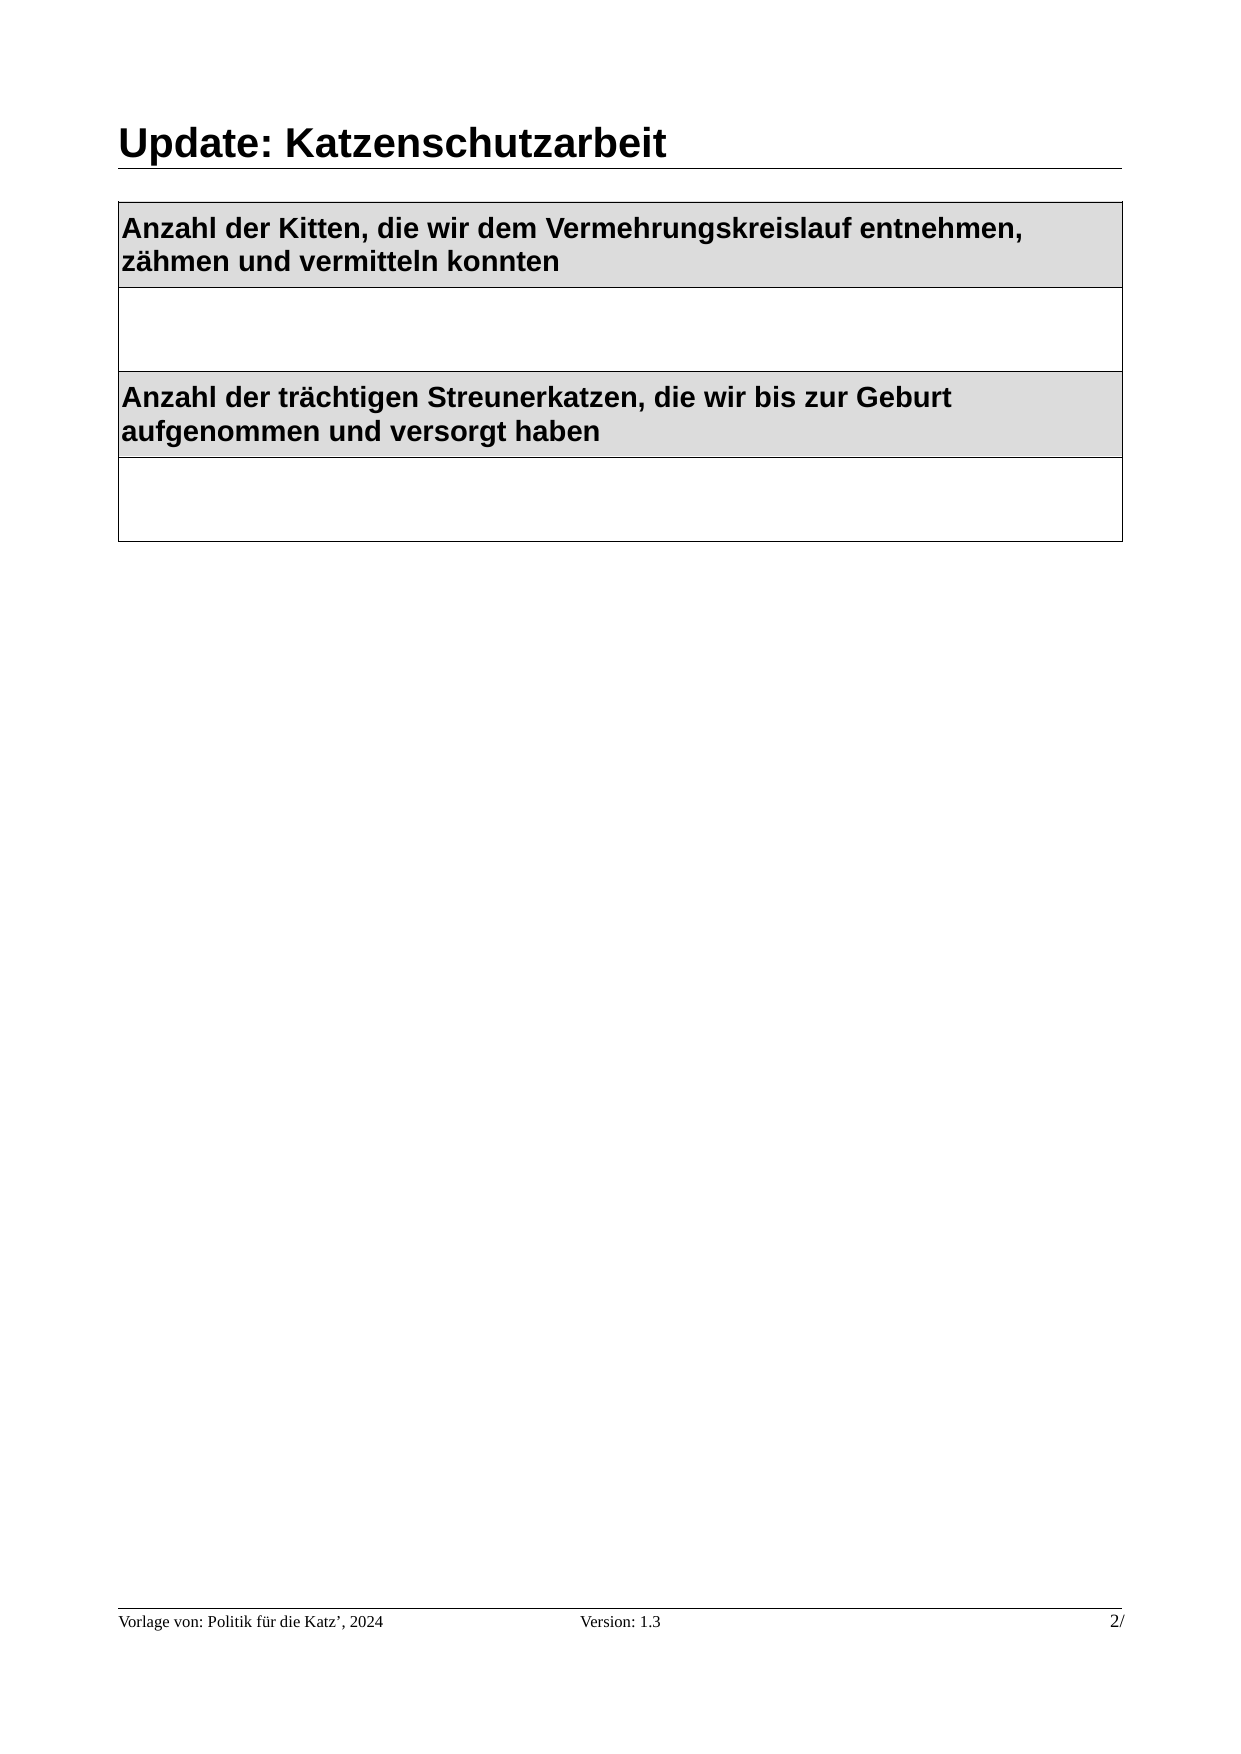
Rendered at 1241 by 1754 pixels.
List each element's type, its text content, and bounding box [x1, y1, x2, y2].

table_cell [119, 288, 1122, 371]
table_header Anzahl der Kitten, die wir dem Vermehrungskreislauf entnehmen, zähmen und vermitteln konnten [119, 203, 1122, 287]
table_cell [119, 458, 1122, 541]
table_header Anzahl der trächtigen Streunerkatzen, die wir bis zur Geburt aufgenommen und versorgt haben [119, 372, 1122, 456]
